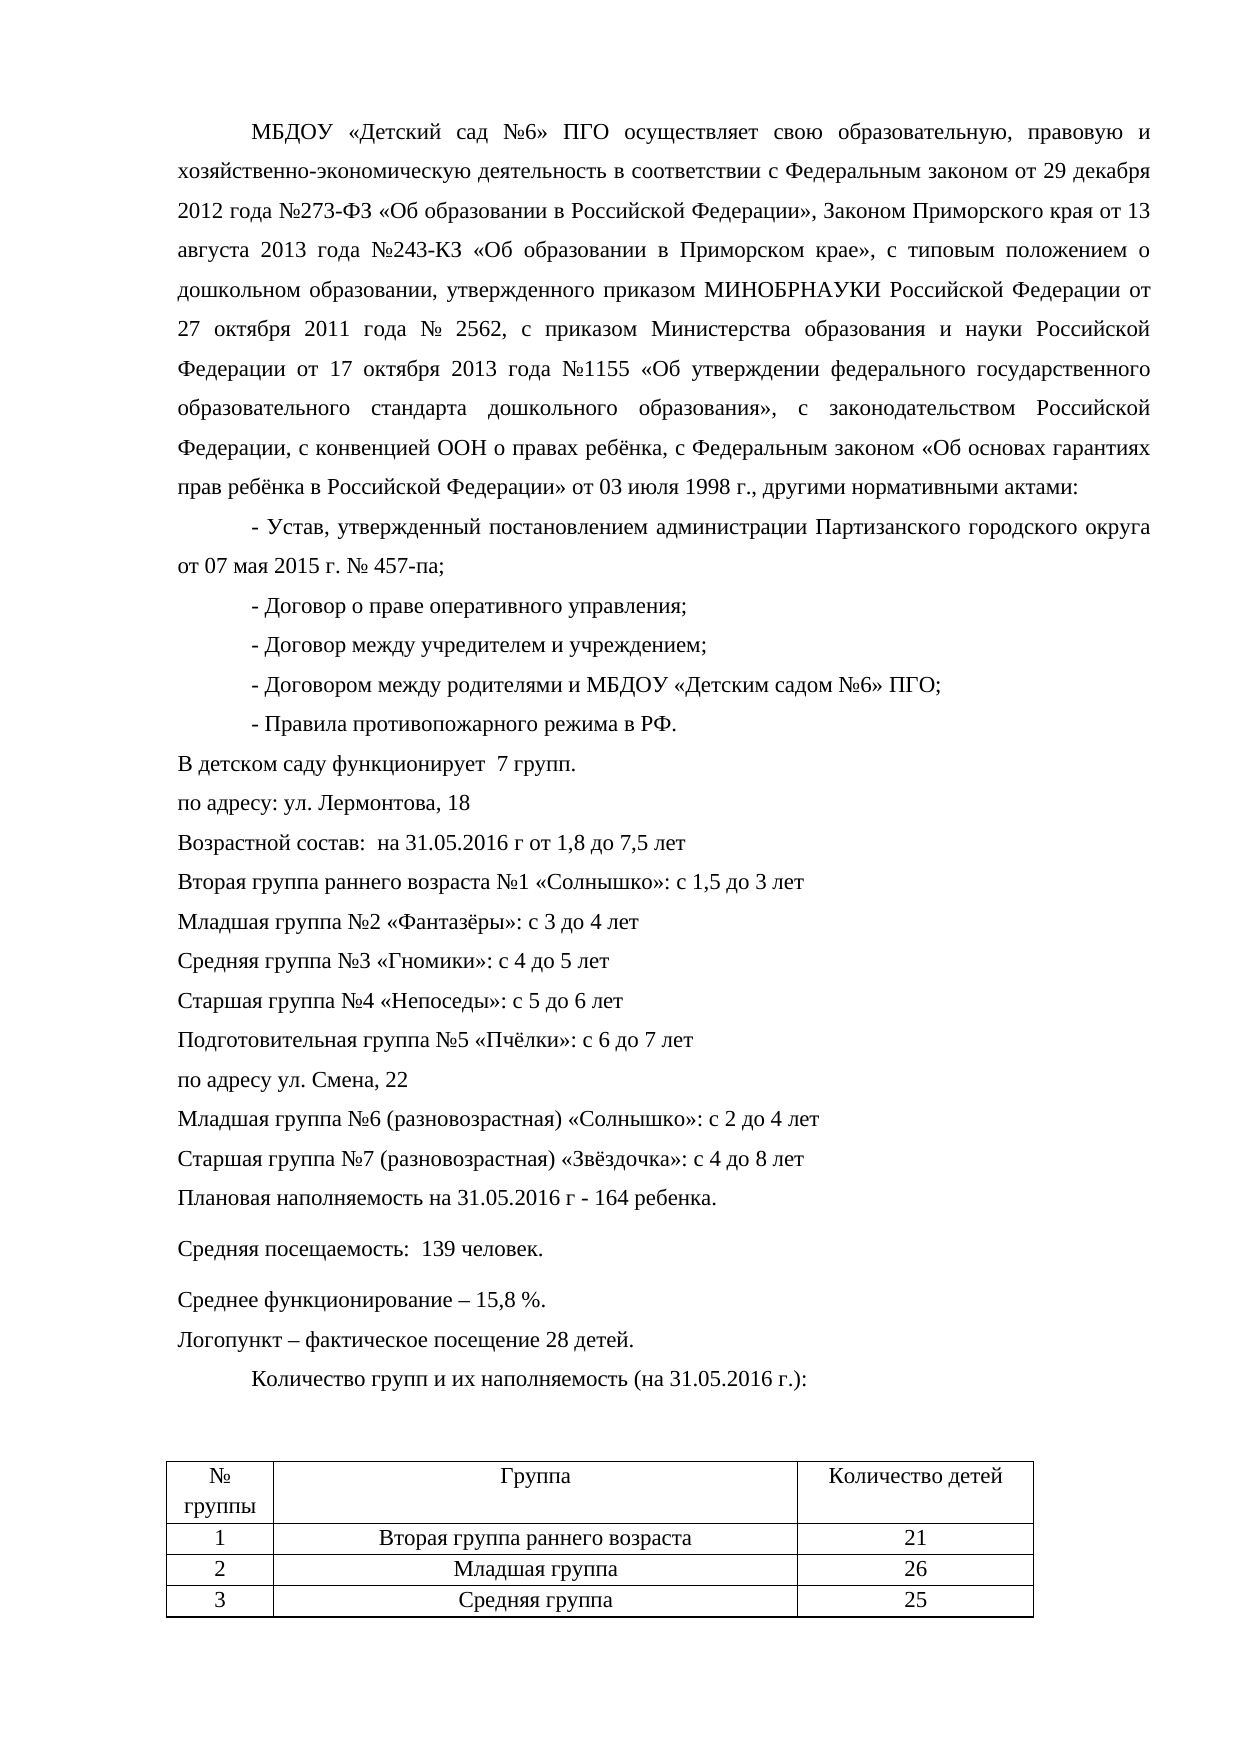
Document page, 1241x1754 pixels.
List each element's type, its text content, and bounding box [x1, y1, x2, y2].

table_cell 1 [167, 1524, 273, 1554]
table_cell 2 [167, 1555, 273, 1585]
table_header Группа [274, 1462, 797, 1523]
table_cell Младшая группа [274, 1555, 797, 1585]
table_cell 3 [167, 1586, 273, 1616]
text Плановая наполняемость на 31.05.2016 г - 164 ребенка. [177, 1184, 1152, 1210]
table_cell 25 [798, 1586, 1033, 1616]
text Вторая группа раннего возраста №1 «Солнышко»: с 1,5 до 3 лет [177, 868, 1152, 894]
text - Договор о праве оперативного управления; [177, 592, 1152, 618]
text по адресу: ул. Лермонтова, 18 [177, 789, 1152, 816]
text по адресу ул. Смена, 22 [177, 1066, 1152, 1092]
text Средняя группа №3 «Гномики»: с 4 до 5 лет [177, 947, 1152, 973]
text - Договором между родителями и МБДОУ «Детским садом №6» ПГО; [177, 671, 1152, 697]
text МБДОУ «Детский сад №6» ПГО осуществляет свою образовательную, правовую и хозяйственно-экономическую деятельность в соответствии с Федеральным законом от 29 декабря 2012 года №273-ФЗ «Об образовании в Российской Федерации», Законом Приморского края от 13 августа 2013 года №243-КЗ «Об образовании в Приморском крае», с типовым положением о дошкольном образовании, утвержденного приказом МИНОБРНАУКИ Российской Федерации от 27 октября 2011 года № 2562, с приказом Министерства образования и науки Российской Федерации от 17 октября 2013 года №1155 «Об утверждении федерального государственного образовательного стандарта дошкольного образования», с законодательством Российской Федерации, с конвенцией ООН о правах ребёнка, с Федеральным законом «Об основах гарантиях прав ребёнка в Российской Федерации» от 03 июля 1998 г., другими нормативными актами: [177, 118, 1152, 500]
table_cell 21 [798, 1524, 1033, 1554]
table_cell 26 [798, 1555, 1033, 1585]
text Логопункт – фактическое посещение 28 детей. [177, 1326, 1152, 1352]
table_header № группы [167, 1462, 273, 1523]
text Возрастной состав: на 31.05.2016 г от 1,8 до 7,5 лет [177, 829, 1152, 855]
text Средняя посещаемость: 139 человек. [177, 1235, 1152, 1261]
text В детском саду функционирует 7 групп. [177, 750, 1152, 776]
text - Устав, утвержденный постановлением администрации Партизанского городского округа от 07 мая 2015 г. № 457-па; [177, 513, 1152, 579]
text Старшая группа №4 «Непоседы»: с 5 до 6 лет [177, 987, 1152, 1013]
list Количество групп и их наполняемость (на 31.05.2016 г.): [177, 1365, 1152, 1391]
text - Правила противопожарного режима в РФ. [177, 710, 1152, 737]
text Подготовительная группа №5 «Пчёлки»: с 6 до 7 лет [177, 1026, 1152, 1052]
text Младшая группа №2 «Фантазёры»: с 3 до 4 лет [177, 908, 1152, 934]
text Младшая группа №6 (разновозрастная) «Солнышко»: с 2 до 4 лет [177, 1105, 1152, 1131]
table_header Количество детей [798, 1462, 1033, 1523]
table_cell Вторая группа раннего возраста [274, 1524, 797, 1554]
text Среднее функционирование – 15,8 %. [177, 1286, 1152, 1312]
table_cell Средняя группа [274, 1586, 797, 1616]
text - Договор между учредителем и учреждением; [177, 631, 1152, 658]
text Старшая группа №7 (разновозрастная) «Звёздочка»: с 4 до 8 лет [177, 1144, 1152, 1171]
